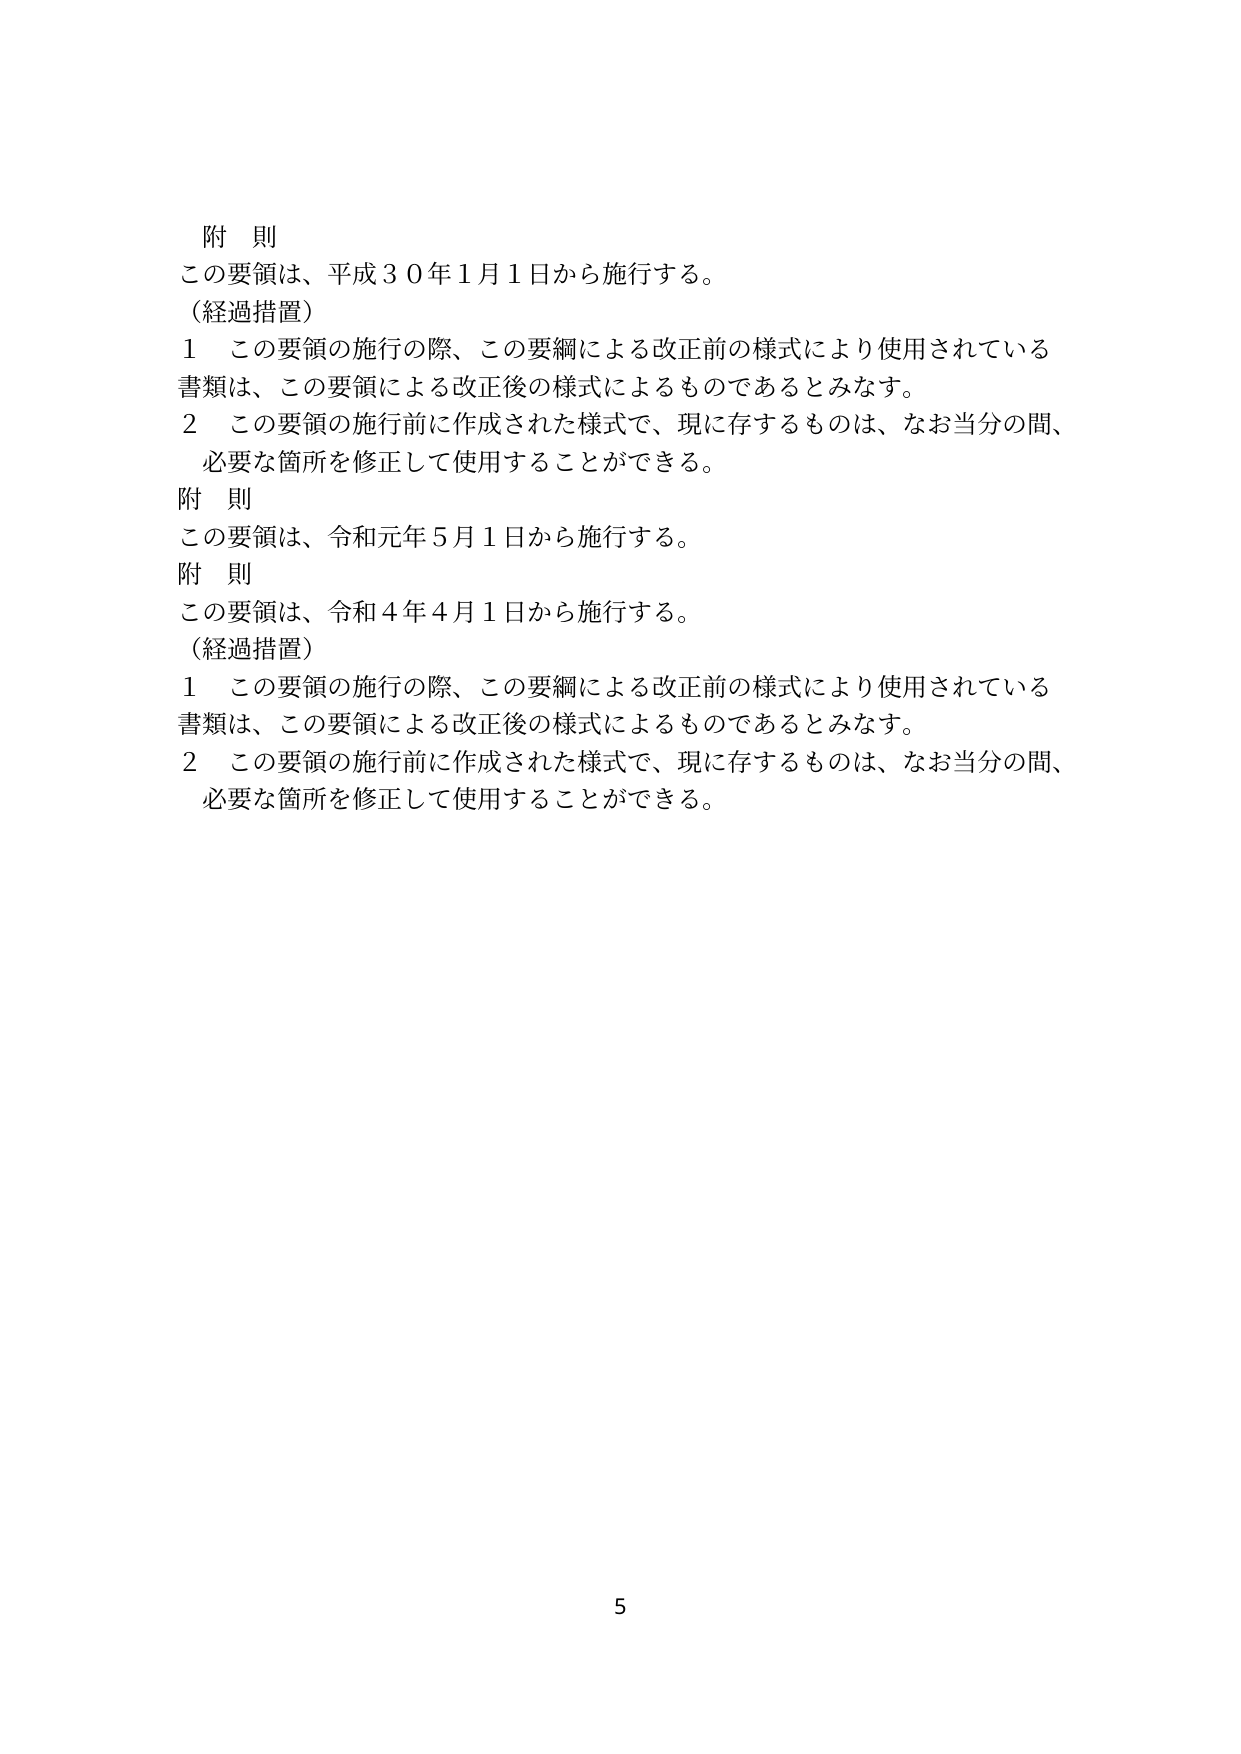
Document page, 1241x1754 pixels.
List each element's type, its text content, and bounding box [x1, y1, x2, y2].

text 必要な箇所を修正して使用することができる。 [177, 442, 1063, 479]
text 附 則 [177, 554, 1063, 592]
text １ この要領の施行の際、この要綱による改正前の様式により使用されている書類は、この要領による改正後の様式によるものであるとみなす。 [177, 329, 1063, 404]
text この要領は、令和４年４月１日から施行する。 [177, 592, 1063, 629]
text この要領は、令和元年５月１日から施行する。 [177, 517, 1063, 554]
text （経過措置） [177, 629, 1063, 667]
text 必要な箇所を修正して使用することができる。 [177, 779, 1063, 817]
text （経過措置） [177, 292, 1063, 329]
text ２ この要領の施行前に作成された様式で、現に存するものは、なお当分の間、 [177, 742, 1063, 779]
text 附 則 [177, 217, 1063, 254]
text この要領は、平成３０年１月１日から施行する。 [177, 254, 1063, 292]
text １ この要領の施行の際、この要綱による改正前の様式により使用されている書類は、この要領による改正後の様式によるものであるとみなす。 [177, 667, 1063, 742]
text ２ この要領の施行前に作成された様式で、現に存するものは、なお当分の間、 [177, 404, 1063, 442]
text 附 則 [177, 479, 1063, 517]
